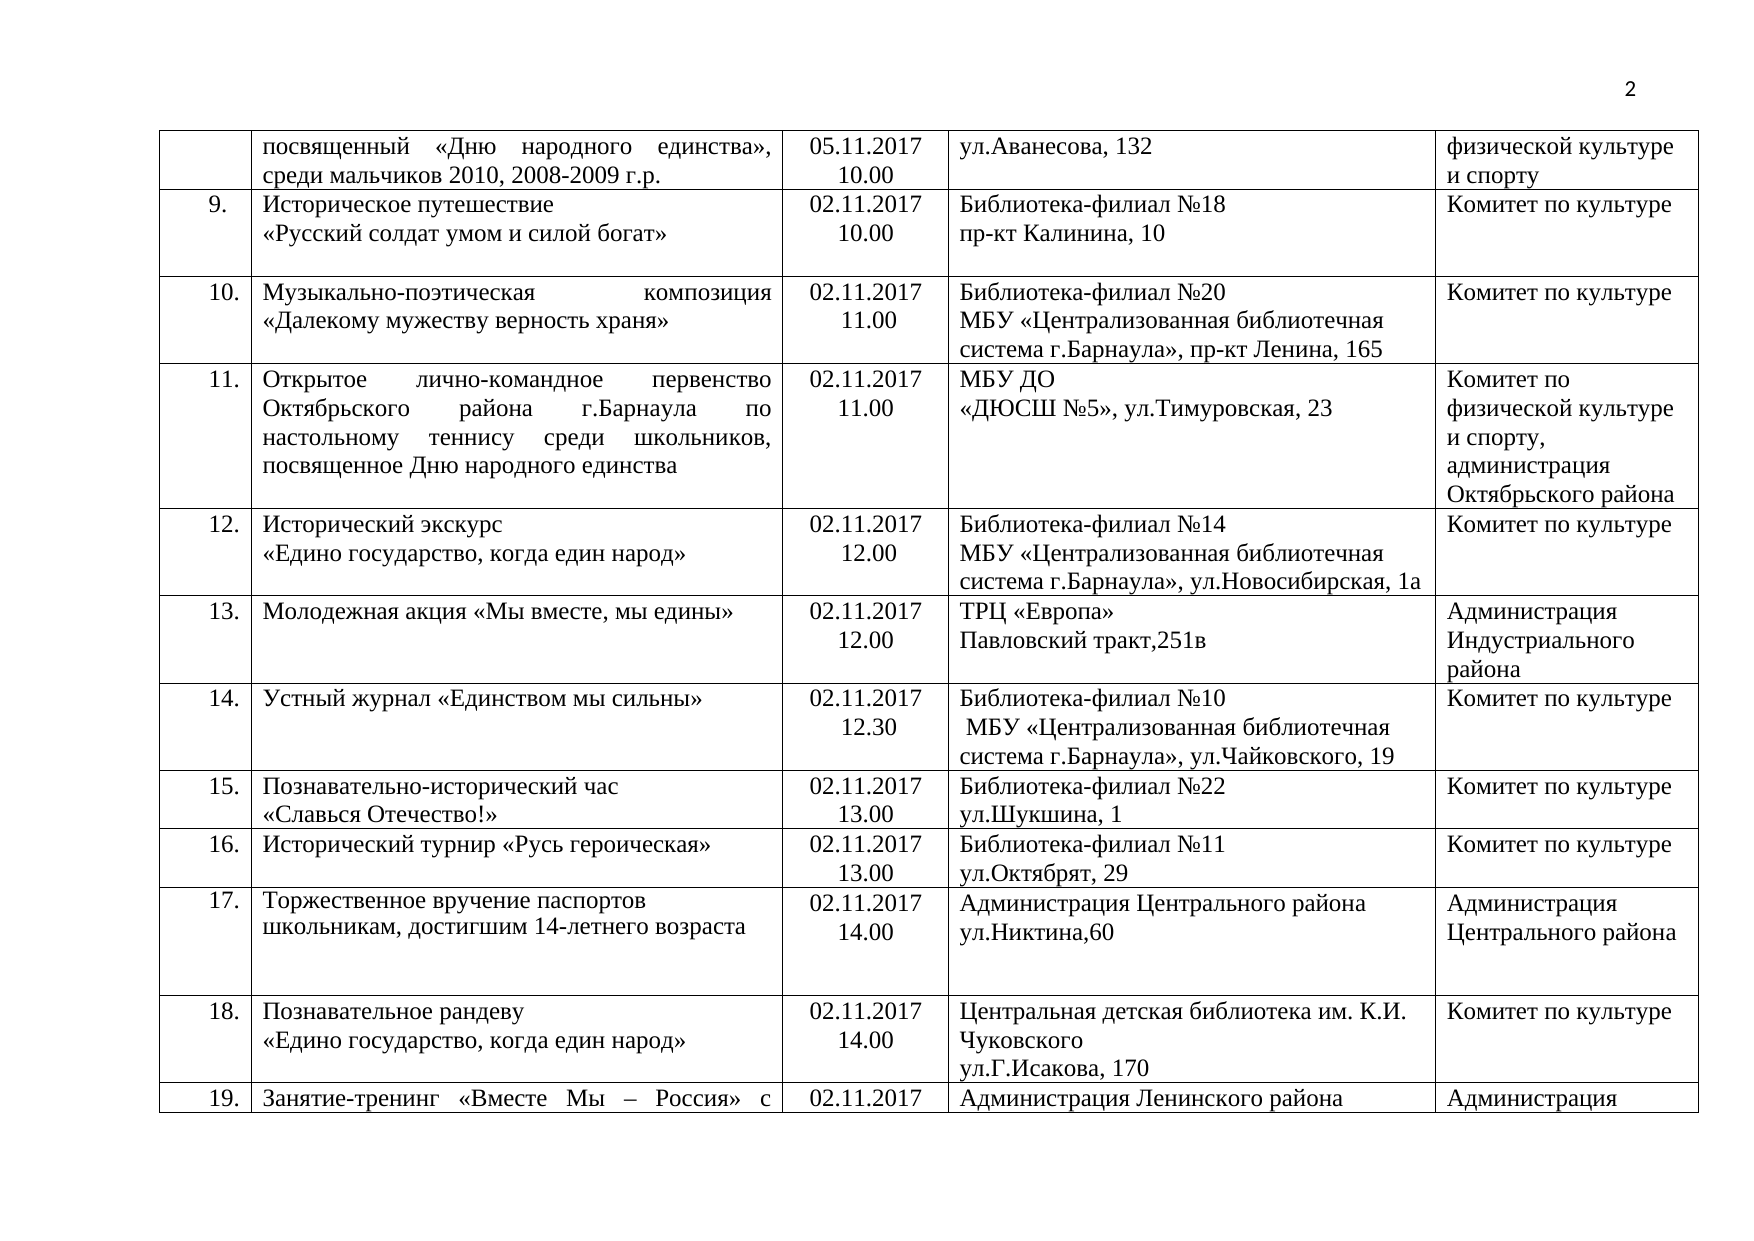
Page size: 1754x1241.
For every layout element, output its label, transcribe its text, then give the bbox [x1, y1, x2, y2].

table_cell [160, 1083, 251, 1112]
table_cell 02.11.2017 12.30 [783, 684, 948, 770]
table_cell 02.11.2017 11.00 [783, 277, 948, 363]
table_cell Библиотека-филиал №20 МБУ «Централизованная библиотечная система г.Барнаула», пр-кт Ленина, 165 [949, 277, 1435, 363]
table_cell 02.11.2017 14.00 [783, 888, 948, 995]
table_cell [160, 131, 251, 188]
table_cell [949, 1083, 1435, 1112]
table_cell [160, 771, 251, 828]
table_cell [252, 1083, 782, 1112]
table_cell ТРЦ «Европа» Павловский тракт,251в [949, 596, 1435, 682]
table_cell 02.11.2017 15.00 [783, 1083, 948, 1112]
table_cell Открытое лично-командное первенство Октябрьского района г.Барнаула по настольному теннису среди школьников, посвященное Дню народного единства [252, 364, 782, 508]
table_cell [160, 364, 251, 508]
table_cell 02.11.2017 12.00 [783, 509, 948, 595]
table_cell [949, 131, 1435, 188]
table_cell Комитет по культуре [1436, 829, 1698, 887]
table_cell [160, 996, 251, 1082]
table_cell Торжественное вручение паспортов школьникам, достигшим 14-летнего возраста [252, 888, 782, 995]
table_cell 02.11.2017 10.00 [783, 190, 948, 276]
table_cell [160, 277, 251, 363]
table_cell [1436, 131, 1698, 188]
table_cell [160, 684, 251, 770]
table_cell Молодежная акция «Мы вместе, мы едины» [252, 596, 782, 682]
table_cell МБУ ДО «ДЮСШ №5», ул.Тимуровская, 23 [949, 364, 1435, 508]
table_cell Библиотека-филиал №14 МБУ «Централизованная библиотечная система г.Барнаула», ул.Новосибирская, 1а [949, 509, 1435, 595]
table_cell 02.11.2017 13.00 [894, 829, 948, 887]
table_cell Библиотека-филиал №18 пр-кт Калинина, 10 [949, 190, 1435, 276]
table_cell 02.11.2017 14.00 [783, 996, 948, 1082]
table_cell Администрация Центрального района [1436, 888, 1698, 995]
table_cell Историческое путешествие «Русский солдат умом и силой богат» [252, 190, 782, 276]
table_cell Комитет по культуре [1436, 684, 1698, 770]
table_cell 02.11.2017 13.00 [783, 829, 838, 887]
table_cell Исторический турнир «Русь героическая» [252, 829, 782, 887]
table_cell Администрация Индустриального района [1436, 596, 1698, 682]
table_cell [160, 190, 251, 276]
table_cell Комитет по физической культуре и спорту, администрация Октябрьского района [1436, 364, 1698, 508]
table_cell Администрация Центрального района ул.Никтина,60 [949, 888, 1435, 995]
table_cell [252, 131, 782, 188]
table_cell 02.11.2017 11.00 [783, 364, 948, 508]
table_cell Комитет по культуре [1436, 771, 1698, 828]
table_cell [160, 596, 251, 682]
table_cell Исторический экскурс «Едино государство, когда един народ» [252, 509, 782, 595]
table_cell Комитет по культуре [1436, 277, 1698, 363]
table_cell Библиотека-филиал №10 МБУ «Централизованная библиотечная система г.Барнаула», ул.Чайковского, 19 [949, 684, 1435, 770]
table_cell [160, 888, 251, 995]
table_cell Музыкально-поэтическая композиция «Далекому мужеству верность храня» [252, 277, 782, 363]
table_cell 02.11.2017 12.00 [783, 596, 948, 682]
table_cell 02.11.2017 13.00 [783, 771, 948, 828]
table_cell Библиотека-филиал №11 ул.Октябрят, 29 [949, 829, 1435, 887]
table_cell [1436, 1083, 1698, 1112]
table_cell Познавательное рандеву «Едино государство, когда един народ» [252, 996, 782, 1082]
table_cell Комитет по культуре [1436, 190, 1698, 276]
table_cell [160, 509, 251, 595]
table_cell Библиотека-филиал №22 ул.Шукшина, 1 [949, 771, 1435, 828]
table_cell Центральная детская библиотека им. К.И. Чуковского ул.Г.Исакова, 170 [949, 996, 1435, 1082]
table_cell Устный журнал «Единством мы сильны» [252, 684, 782, 770]
table_cell Познавательно-исторический час «Славься Отечество!» [252, 771, 782, 828]
table_cell [160, 829, 251, 887]
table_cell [783, 131, 948, 188]
table_cell Комитет по культуре [1436, 509, 1698, 595]
table_cell Комитет по культуре [1436, 996, 1698, 1082]
